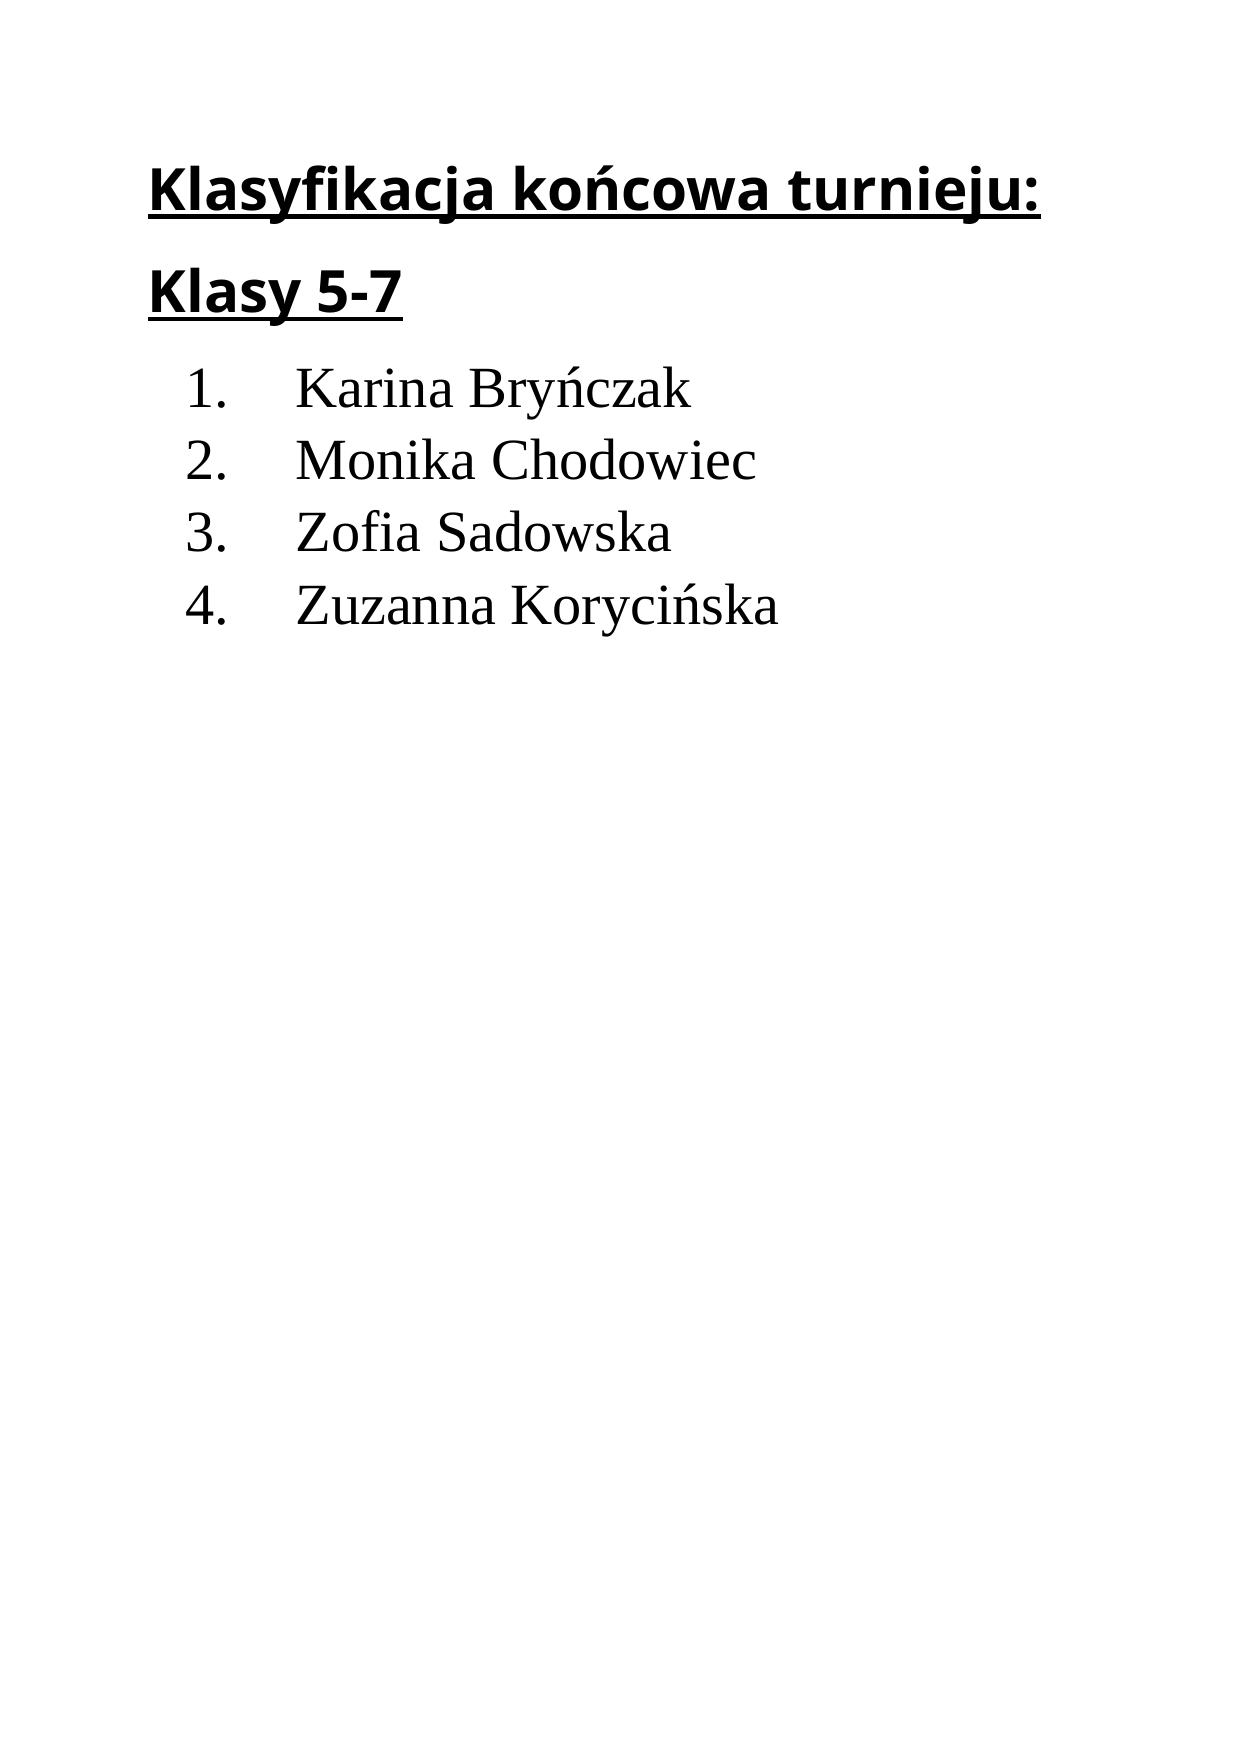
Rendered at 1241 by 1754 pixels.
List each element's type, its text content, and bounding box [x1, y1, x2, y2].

list Karina Bryńczak [185, 353, 1093, 420]
text Klasyfikacja końcowa turnieju: [148, 148, 1093, 227]
list Zofia Sadowska [185, 497, 1093, 564]
list Zuzanna Korycińska [185, 570, 1093, 637]
list Monika Chodowiec [185, 425, 1093, 492]
text Klasy 5-7 [148, 250, 1093, 329]
